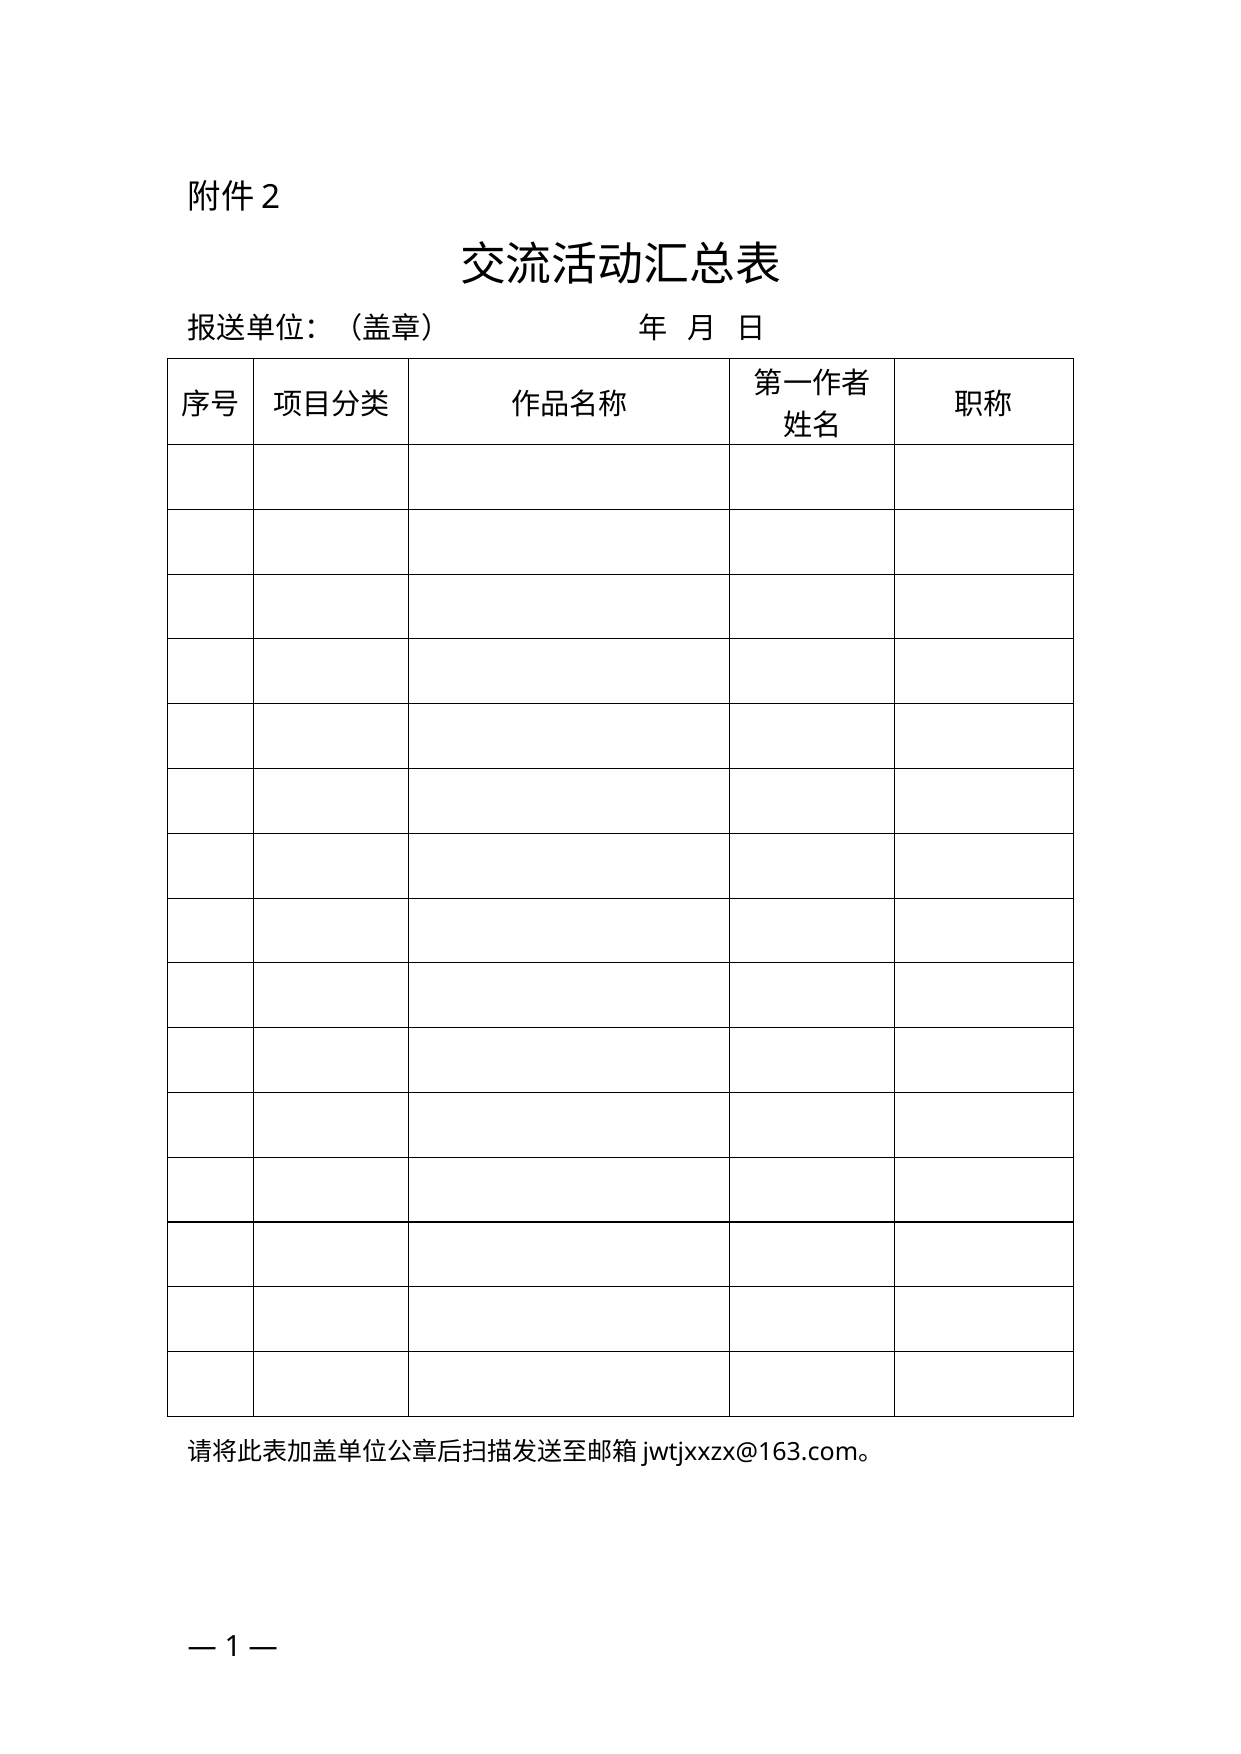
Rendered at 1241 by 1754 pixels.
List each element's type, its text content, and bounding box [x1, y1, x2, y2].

table_cell [409, 1093, 729, 1157]
table_cell [168, 510, 253, 573]
table_cell [168, 834, 253, 897]
table_cell [168, 1223, 253, 1286]
table_cell [409, 445, 729, 509]
table_cell [409, 1352, 729, 1416]
table_cell [254, 1352, 408, 1416]
table_cell [895, 575, 1073, 638]
table_cell [409, 1223, 729, 1286]
table_cell [895, 510, 1073, 573]
table_cell [168, 1158, 253, 1221]
table_cell [168, 704, 253, 768]
table_cell [409, 834, 729, 897]
table_cell [254, 575, 408, 638]
table_cell [730, 445, 894, 509]
table_cell [895, 1223, 1073, 1286]
table_cell [254, 1223, 408, 1286]
table_cell [895, 963, 1073, 1027]
table_cell [730, 963, 894, 1027]
table_header 项目分类 [254, 359, 408, 444]
table_cell [168, 445, 253, 509]
table_cell [895, 445, 1073, 509]
table_cell [730, 639, 894, 703]
table_cell [254, 963, 408, 1027]
table_cell [168, 963, 253, 1027]
table_cell [168, 769, 253, 833]
table_cell [730, 769, 894, 833]
table_cell [254, 1287, 408, 1351]
table_cell [730, 1223, 894, 1286]
table_cell [254, 899, 408, 962]
table_header 序号 [168, 359, 253, 444]
table_cell [895, 1158, 1073, 1221]
table_cell [409, 575, 729, 638]
table_cell [254, 639, 408, 703]
table_cell [254, 510, 408, 573]
text 请将此表加盖单位公章后扫描发送至邮箱jwtjxxzx@163.com。 [187, 1417, 1053, 1482]
table_cell [895, 1287, 1073, 1351]
table_cell [409, 1028, 729, 1092]
table_cell [168, 1287, 253, 1351]
table_cell [168, 639, 253, 703]
table_cell [895, 899, 1073, 962]
table_cell [895, 1093, 1073, 1157]
table_cell [168, 1352, 253, 1416]
text 交流活动汇总表 [187, 227, 1053, 293]
table_cell [730, 1158, 894, 1221]
table_cell [409, 704, 729, 768]
table_cell [730, 510, 894, 573]
table_cell [168, 899, 253, 962]
table_cell [895, 834, 1073, 897]
table_cell [254, 1093, 408, 1157]
table_header 第一作者姓名 [730, 359, 894, 444]
table_header 职称 [895, 359, 1073, 444]
table_cell [730, 704, 894, 768]
table_cell [895, 769, 1073, 833]
table_cell [254, 704, 408, 768]
table_cell [254, 769, 408, 833]
table_cell [730, 899, 894, 962]
table_cell [730, 1093, 894, 1157]
table_cell [168, 575, 253, 638]
text 附件2 [187, 162, 1053, 227]
table_cell [254, 445, 408, 509]
table_cell [409, 510, 729, 573]
table_cell [409, 899, 729, 962]
table_cell [409, 639, 729, 703]
table_header 作品名称 [409, 359, 729, 444]
table_cell [730, 1352, 894, 1416]
table_cell [168, 1093, 253, 1157]
table_cell [409, 1287, 729, 1351]
table_cell [730, 1287, 894, 1351]
table_cell [409, 963, 729, 1027]
table_cell [409, 1158, 729, 1221]
table_cell [730, 834, 894, 897]
table_cell [895, 1352, 1073, 1416]
table_cell [895, 639, 1073, 703]
table_cell [254, 1158, 408, 1221]
table_cell [895, 1028, 1073, 1092]
text 报送单位：（盖章） 年 月 日 [187, 293, 1053, 358]
table_cell [254, 834, 408, 897]
table_cell [409, 769, 729, 833]
table_cell [254, 1028, 408, 1092]
table_cell [730, 575, 894, 638]
table_cell [730, 1028, 894, 1092]
table_cell [895, 704, 1073, 768]
table_cell [168, 1028, 253, 1092]
